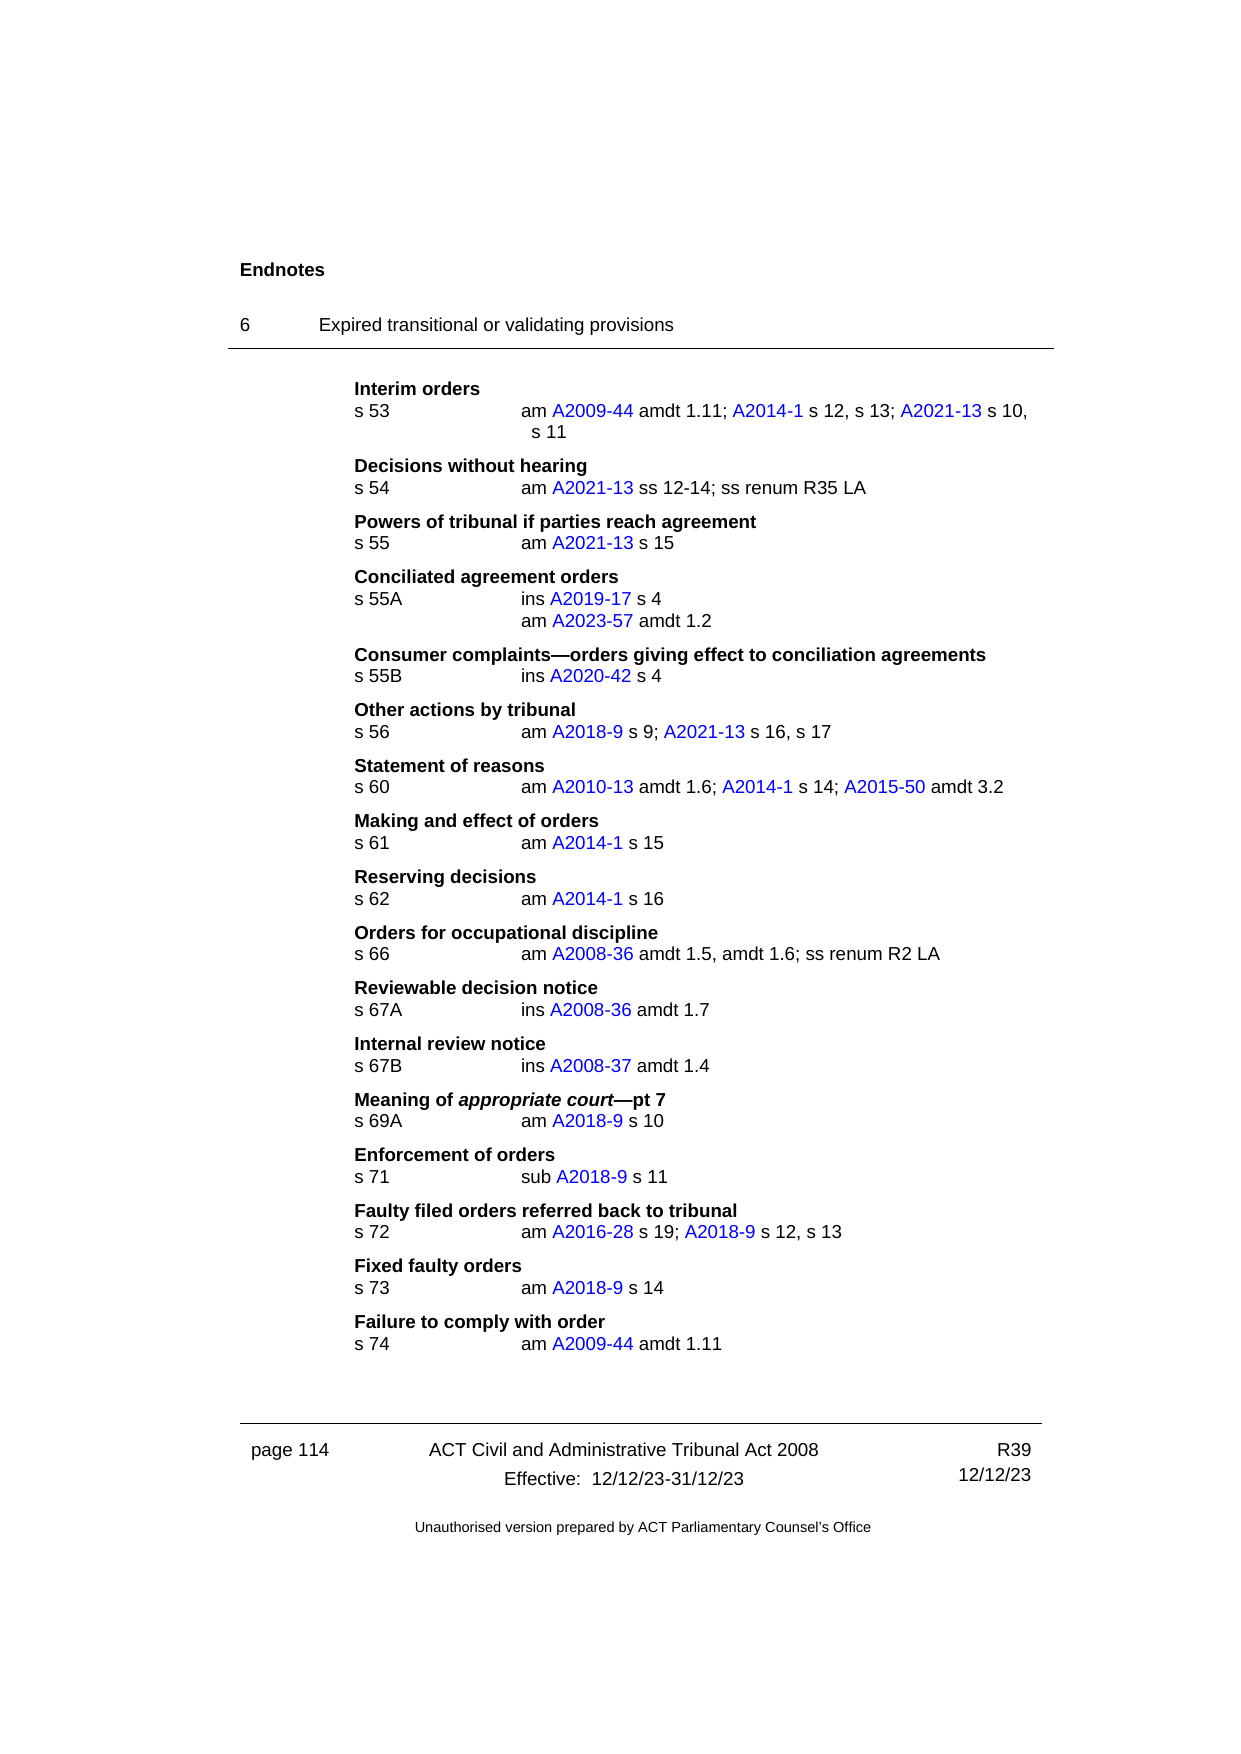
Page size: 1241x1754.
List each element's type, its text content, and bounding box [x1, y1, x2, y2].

text Powers of tribunal if parties reach agreement [354, 511, 1042, 532]
text Making and effect of orders [354, 810, 1042, 832]
text s 53 am A2009-44 amdt 1.11; A2014-1 s 12, s 13; A2021-13 s 10, s 11 [354, 399, 1042, 442]
text s 55 am A2021-13 s 15 [354, 532, 1042, 554]
text Fixed faulty orders [354, 1255, 1042, 1277]
text Internal review notice [354, 1033, 1042, 1054]
text s 62 am A2014-1 s 16 [354, 887, 1042, 909]
text am A2023-57 amdt 1.2 [354, 609, 1042, 631]
text s 54 am A2021-13 ss 12-14; ss renum R35 LA [354, 477, 1042, 498]
text s 55A ins A2019-17 s 4 [354, 588, 1042, 609]
text s 73 am A2018-9 s 14 [354, 1277, 1042, 1298]
text s 69A am A2018-9 s 10 [354, 1110, 1042, 1132]
text Conciliated agreement orders [354, 566, 1042, 588]
text s 56 am A2018-9 s 9; A2021-13 s 16, s 17 [354, 721, 1042, 742]
text Interim orders [354, 378, 1042, 399]
text s 72 am A2016-28 s 19; A2018-9 s 12, s 13 [354, 1221, 1042, 1243]
text Orders for occupational discipline [354, 922, 1042, 943]
text Enforcement of orders [354, 1144, 1042, 1166]
text Consumer complaints—orders giving effect to conciliation agreements [354, 643, 1042, 665]
text s 67A ins A2008-36 amdt 1.7 [354, 999, 1042, 1020]
text Faulty filed orders referred back to tribunal [354, 1200, 1042, 1221]
text Statement of reasons [354, 755, 1042, 776]
text Failure to comply with order [354, 1311, 1042, 1332]
text s 61 am A2014-1 s 15 [354, 832, 1042, 853]
text Reserving decisions [354, 866, 1042, 887]
text Decisions without hearing [354, 455, 1042, 477]
text Meaning of appropriate court—pt 7 [354, 1088, 1042, 1110]
text s 66 am A2008-36 amdt 1.5, amdt 1.6; ss renum R2 LA [354, 943, 1042, 965]
text s 71 sub A2018-9 s 11 [354, 1166, 1042, 1187]
text s 60 am A2010-13 amdt 1.6; A2014-1 s 14; A2015-50 amdt 3.2 [354, 776, 1042, 798]
text Other actions by tribunal [354, 699, 1042, 721]
text Reviewable decision notice [354, 977, 1042, 999]
text s 74 am A2009-44 amdt 1.11 [354, 1332, 1042, 1354]
text s 67B ins A2008-37 amdt 1.4 [354, 1054, 1042, 1076]
text s 55B ins A2020-42 s 4 [354, 665, 1042, 687]
